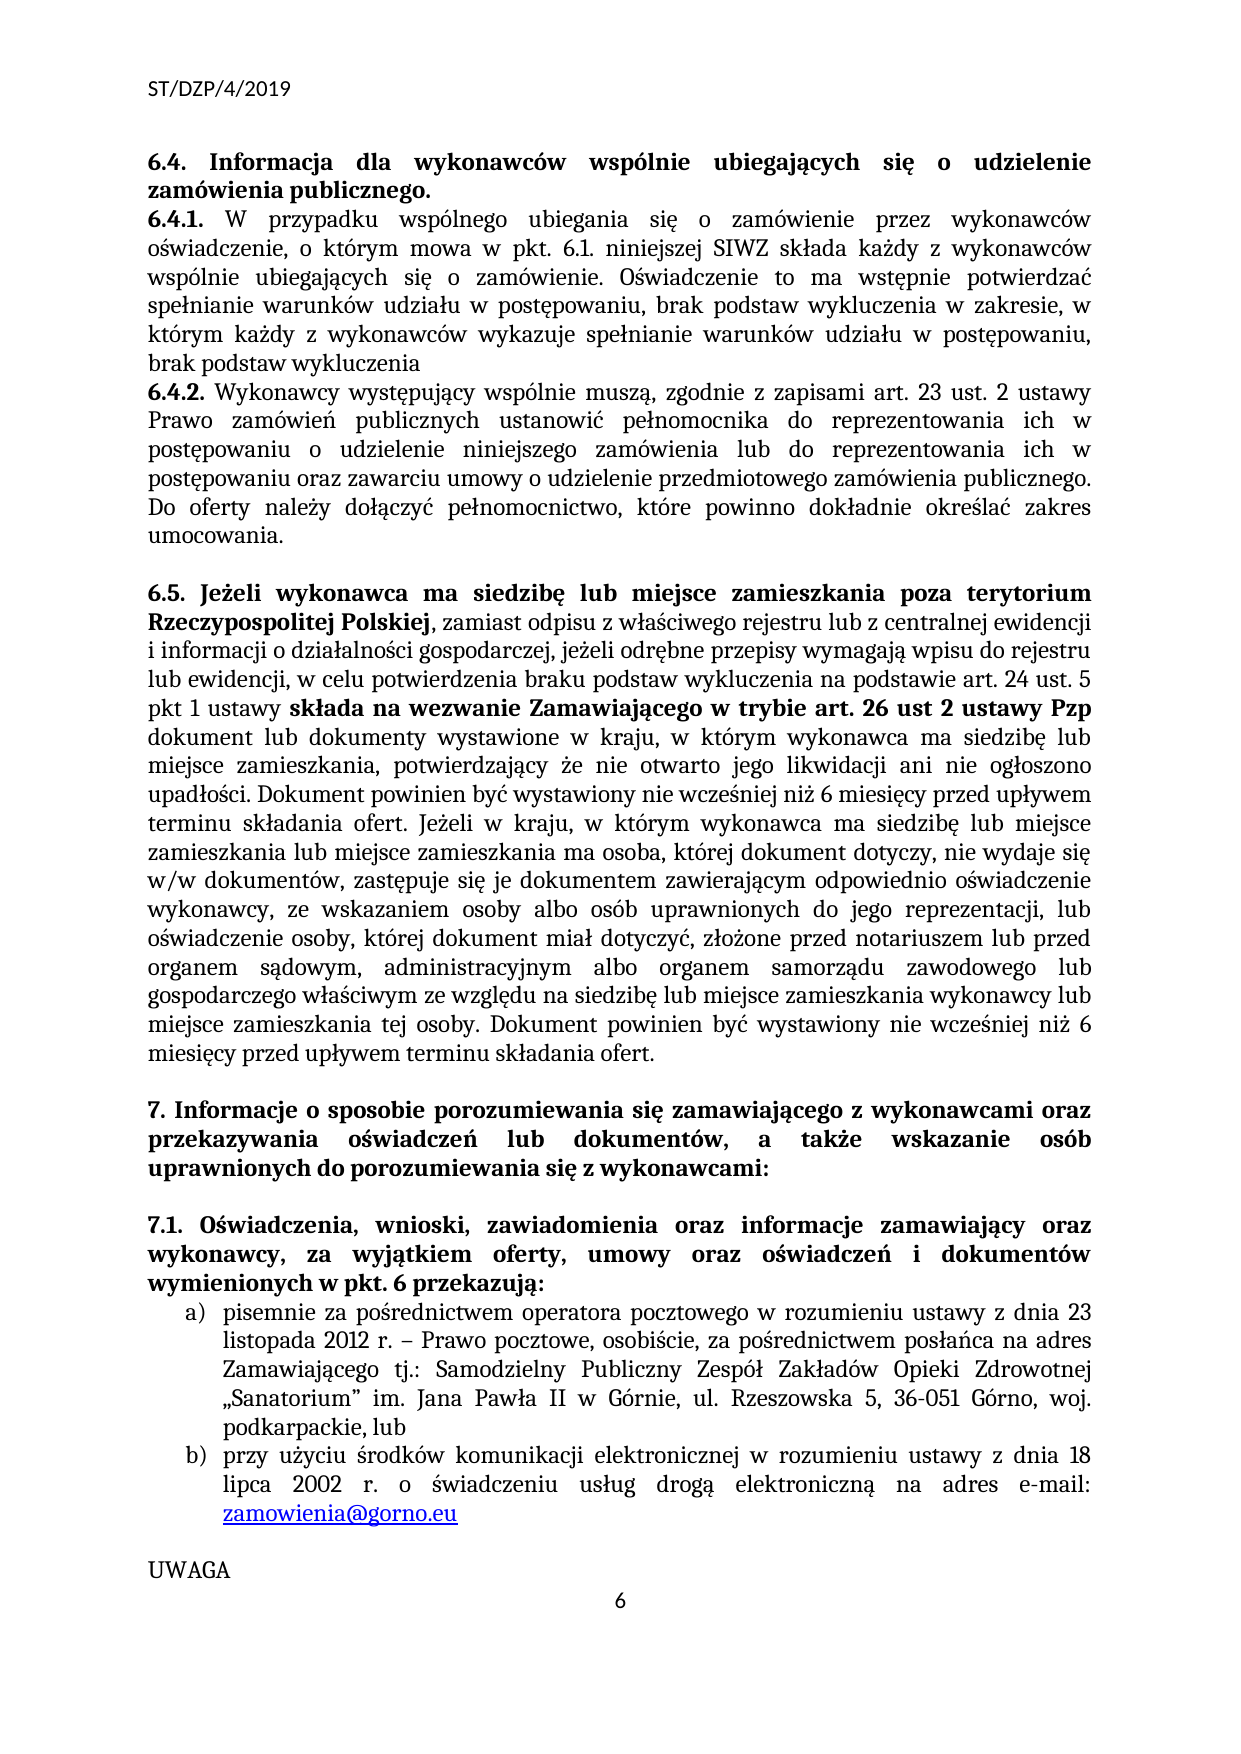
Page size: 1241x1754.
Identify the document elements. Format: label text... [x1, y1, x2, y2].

text 7. Informacje o sposobie porozumiewania się zamawiającego z wykonawcami oraz przekazywania oświadczeń lub dokumentów, a także wskazanie osób uprawnionych do porozumiewania się z wykonawcami: [148, 1096, 1092, 1183]
list przy użyciu środków komunikacji elektronicznej w rozumieniu ustawy z dnia 18 lipca 2002 r. o świadczeniu usług drogą elektroniczną na adres e-mail: zamowienia@gorno.eu [185, 1441, 1092, 1528]
text 7.1. Oświadczenia, wnioski, zawiadomienia oraz informacje zamawiający oraz wykonawcy, za wyjątkiem oferty, umowy oraz oświadczeń i dokumentów wymienionych w pkt. 6 przekazują: [148, 1211, 1092, 1298]
text 6.4.2. Wykonawcy występujący wspólnie muszą, zgodnie z zapisami art. 23 ust. 2 ustawy Prawo zamówień publicznych ustanowić pełnomocnika do reprezentowania ich w postępowaniu o udzielenie niniejszego zamówienia lub do reprezentowania ich w postępowaniu oraz zawarciu umowy o udzielenie przedmiotowego zamówienia publicznego. Do oferty należy dołączyć pełnomocnictwo, które powinno dokładnie określać zakres umocowania. [148, 378, 1092, 550]
text UWAGA [148, 1556, 1092, 1585]
text 6.4. Informacja dla wykonawców wspólnie ubiegających się o udzielenie zamówienia publicznego. [148, 148, 1092, 205]
list pisemnie za pośrednictwem operatora pocztowego w rozumieniu ustawy z dnia 23 listopada 2012 r. – Prawo pocztowe, osobiście, za pośrednictwem posłańca na adres Zamawiającego tj.: Samodzielny Publiczny Zespół Zakładów Opieki Zdrowotnej „Sanatorium” im. Jana Pawła II w Górnie, ul. Rzeszowska 5, 36-051 Górno, woj. podkarpackie, lub [185, 1298, 1092, 1441]
text 6.4.1. W przypadku wspólnego ubiegania się o zamówienie przez wykonawców oświadczenie, o którym mowa w pkt. 6.1. niniejszej SIWZ składa każdy z wykonawców wspólnie ubiegających się o zamówienie. Oświadczenie to ma wstępnie potwierdzać spełnianie warunków udziału w postępowaniu, brak podstaw wykluczenia w zakresie, w którym każdy z wykonawców wykazuje spełnianie warunków udziału w postępowaniu, brak podstaw wykluczenia [148, 205, 1092, 378]
text 6.5. Jeżeli wykonawca ma siedzibę lub miejsce zamieszkania poza terytorium Rzeczypospolitej Polskiej, zamiast odpisu z właściwego rejestru lub z centralnej ewidencji i informacji o działalności gospodarczej, jeżeli odrębne przepisy wymagają wpisu do rejestru lub ewidencji, w celu potwierdzenia braku podstaw wykluczenia na podstawie art. 24 ust. 5 pkt 1 ustawy składa na wezwanie Zamawiającego w trybie art. 26 ust 2 ustawy Pzp dokument lub dokumenty wystawione w kraju, w którym wykonawca ma siedzibę lub miejsce zamieszkania, potwierdzający że nie otwarto jego likwidacji ani nie ogłoszono upadłości. Dokument powinien być wystawiony nie wcześniej niż 6 miesięcy przed upływem terminu składania ofert. Jeżeli w kraju, w którym wykonawca ma siedzibę lub miejsce zamieszkania lub miejsce zamieszkania ma osoba, której dokument dotyczy, nie wydaje się w/w dokumentów, zastępuje się je dokumentem zawierającym odpowiednio oświadczenie wykonawcy, ze wskazaniem osoby albo osób uprawnionych do jego reprezentacji, lub oświadczenie osoby, której dokument miał dotyczyć, złożone przed notariuszem lub przed organem sądowym, administracyjnym albo organem samorządu zawodowego lub gospodarczego właściwym ze względu na siedzibę lub miejsce zamieszkania wykonawcy lub miejsce zamieszkania tej osoby. Dokument powinien być wystawiony nie wcześniej niż 6 miesięcy przed upływem terminu składania ofert. [148, 579, 1092, 1068]
